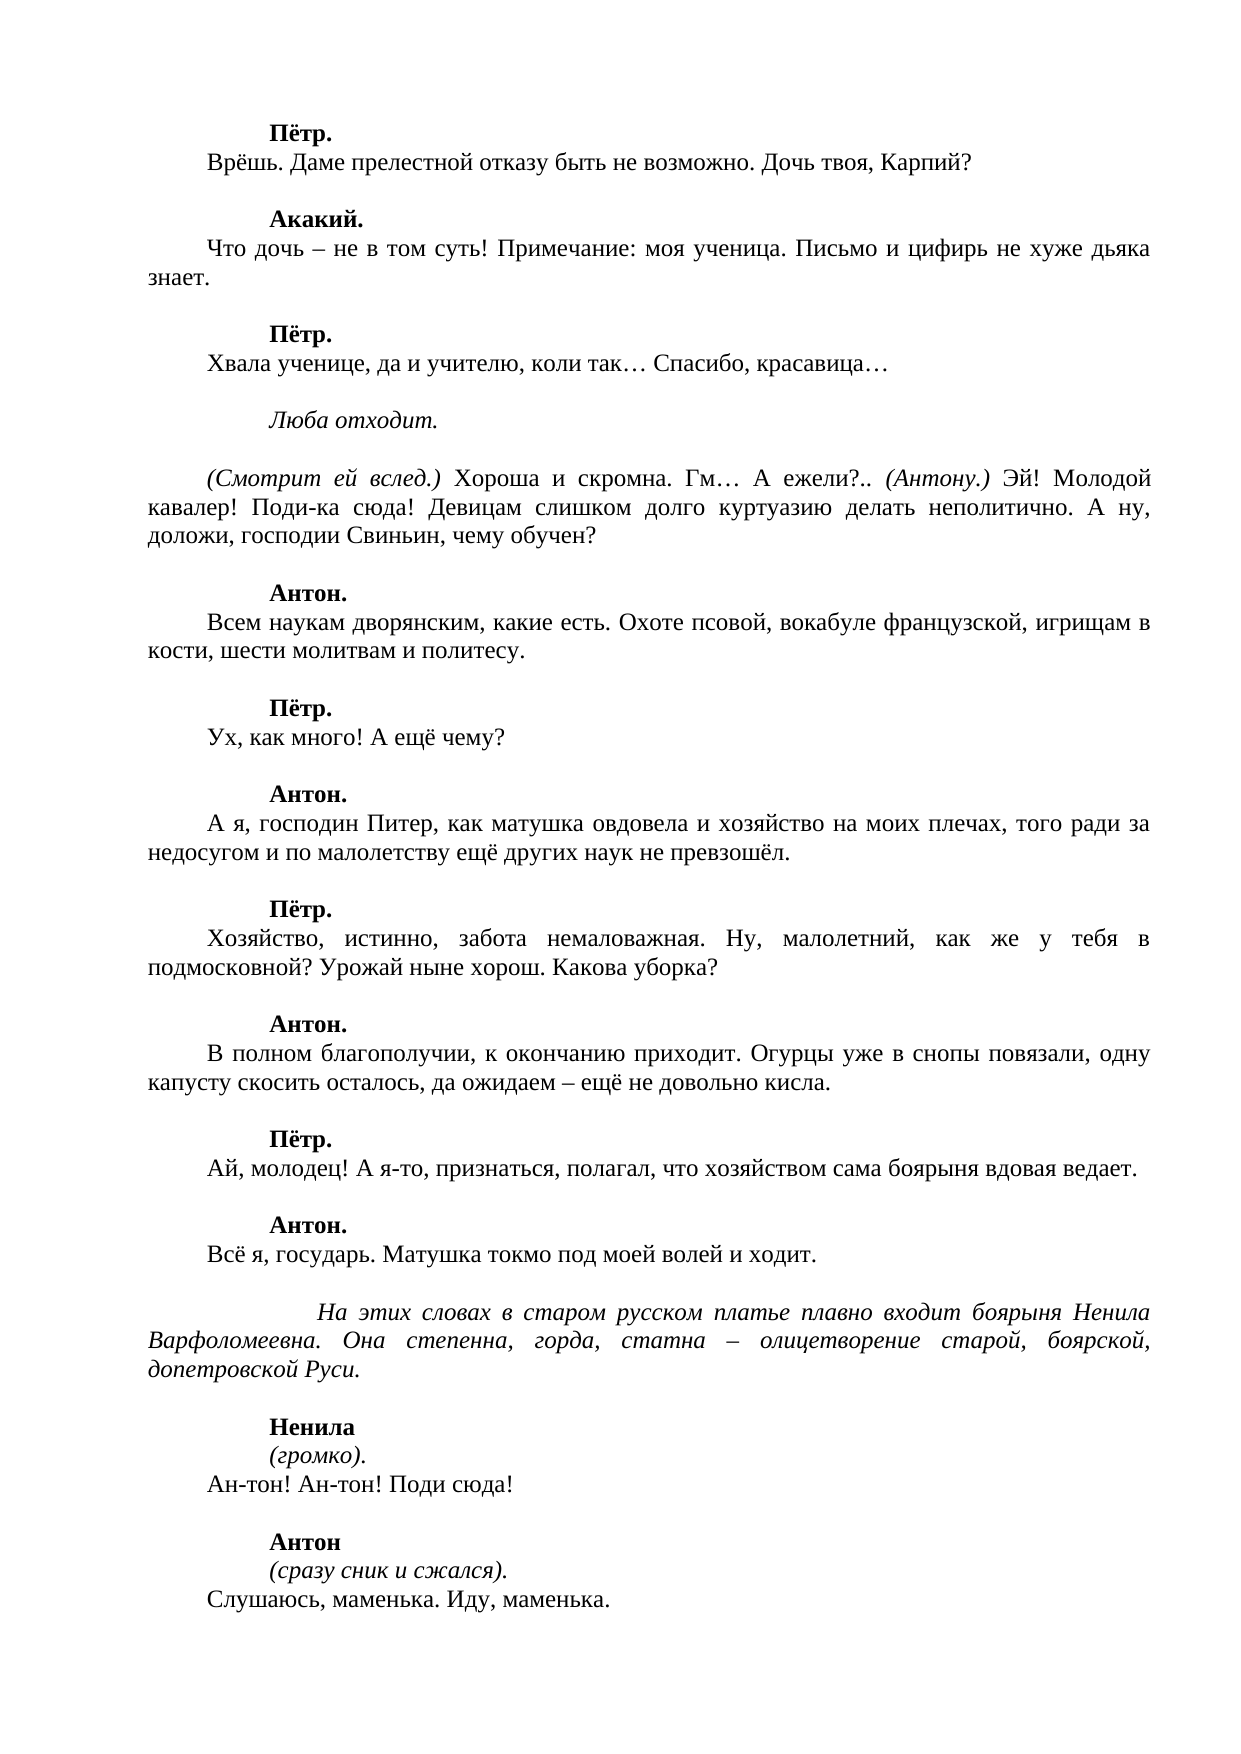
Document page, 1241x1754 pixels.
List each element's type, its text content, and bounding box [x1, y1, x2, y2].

text Люба отходит. [148, 406, 1152, 434]
text Пётр. [148, 118, 1152, 147]
text Что дочь – не в том суть! Примечание: моя ученица. Письмо и цифирь не хуже дьяка знает. [148, 233, 1152, 291]
text (Смотрит ей вслед.) Хороша и скромна. Гм… А ежели?.. (Антону.) Эй! Молодой кавалер! Поди-ка сюда! Девицам слишком долго куртуазию делать неполитично. А ну, доложи, господии Свиньин, чему обучен? [148, 463, 1152, 549]
text Ан-тон! Ан-тон! Поди сюда! [148, 1469, 1152, 1498]
text А я, господин Питер, как матушка овдовела и хозяйство на моих плечах, того ради за недосугом и по малолетству ещё других наук не превзошёл. [148, 808, 1152, 866]
text Антон. [148, 578, 1152, 607]
text На этих словах в старом русском платье плавно входит боярыня Ненила Варфоломеевна. Она степенна, горда, статна – олицетворение старой, боярской, допетровской Руси. [148, 1297, 1152, 1383]
text Ух, как много! А ещё чему? [148, 722, 1152, 751]
text Антон. [148, 1009, 1152, 1038]
text Хозяйство, истинно, забота немаловажная. Ну, малолетний, как же у тебя в подмосковной? Урожай ныне хорош. Какова уборка? [148, 923, 1152, 981]
text Слушаюсь, маменька. Иду, маменька. [148, 1584, 1152, 1613]
text (сразу сник и сжался). [148, 1556, 1152, 1584]
text Акакий. [148, 204, 1152, 233]
text Пётр. [148, 894, 1152, 923]
text Врёшь. Даме прелестной отказу быть не возможно. Дочь твоя, Карпий? [148, 147, 1152, 176]
text Пётр. [148, 693, 1152, 722]
text Пётр. [148, 319, 1152, 348]
text Пётр. [148, 1124, 1152, 1153]
text Антон [148, 1527, 1152, 1556]
text Антон. [148, 1211, 1152, 1239]
text Хвала ученице, да и учителю, коли так… Спасибо, красавица… [148, 348, 1152, 377]
text Всем наукам дворянским, какие есть. Охоте псовой, вокабуле французской, игрищам в кости, шести молитвам и политесу. [148, 607, 1152, 664]
text Ай, молодец! А я-то, признаться, полагал, что хозяйством сама боярыня вдовая ведает. [148, 1153, 1152, 1182]
text Ненила [148, 1412, 1152, 1441]
text Всё я, государь. Матушка токмо под моей волей и ходит. [148, 1239, 1152, 1268]
text В полном благополучии, к окончанию приходит. Огурцы уже в снопы повязали, одну капусту скосить осталось, да ожидаем – ещё не довольно кисла. [148, 1038, 1152, 1096]
text (громко). [148, 1441, 1152, 1469]
text Антон. [148, 779, 1152, 808]
